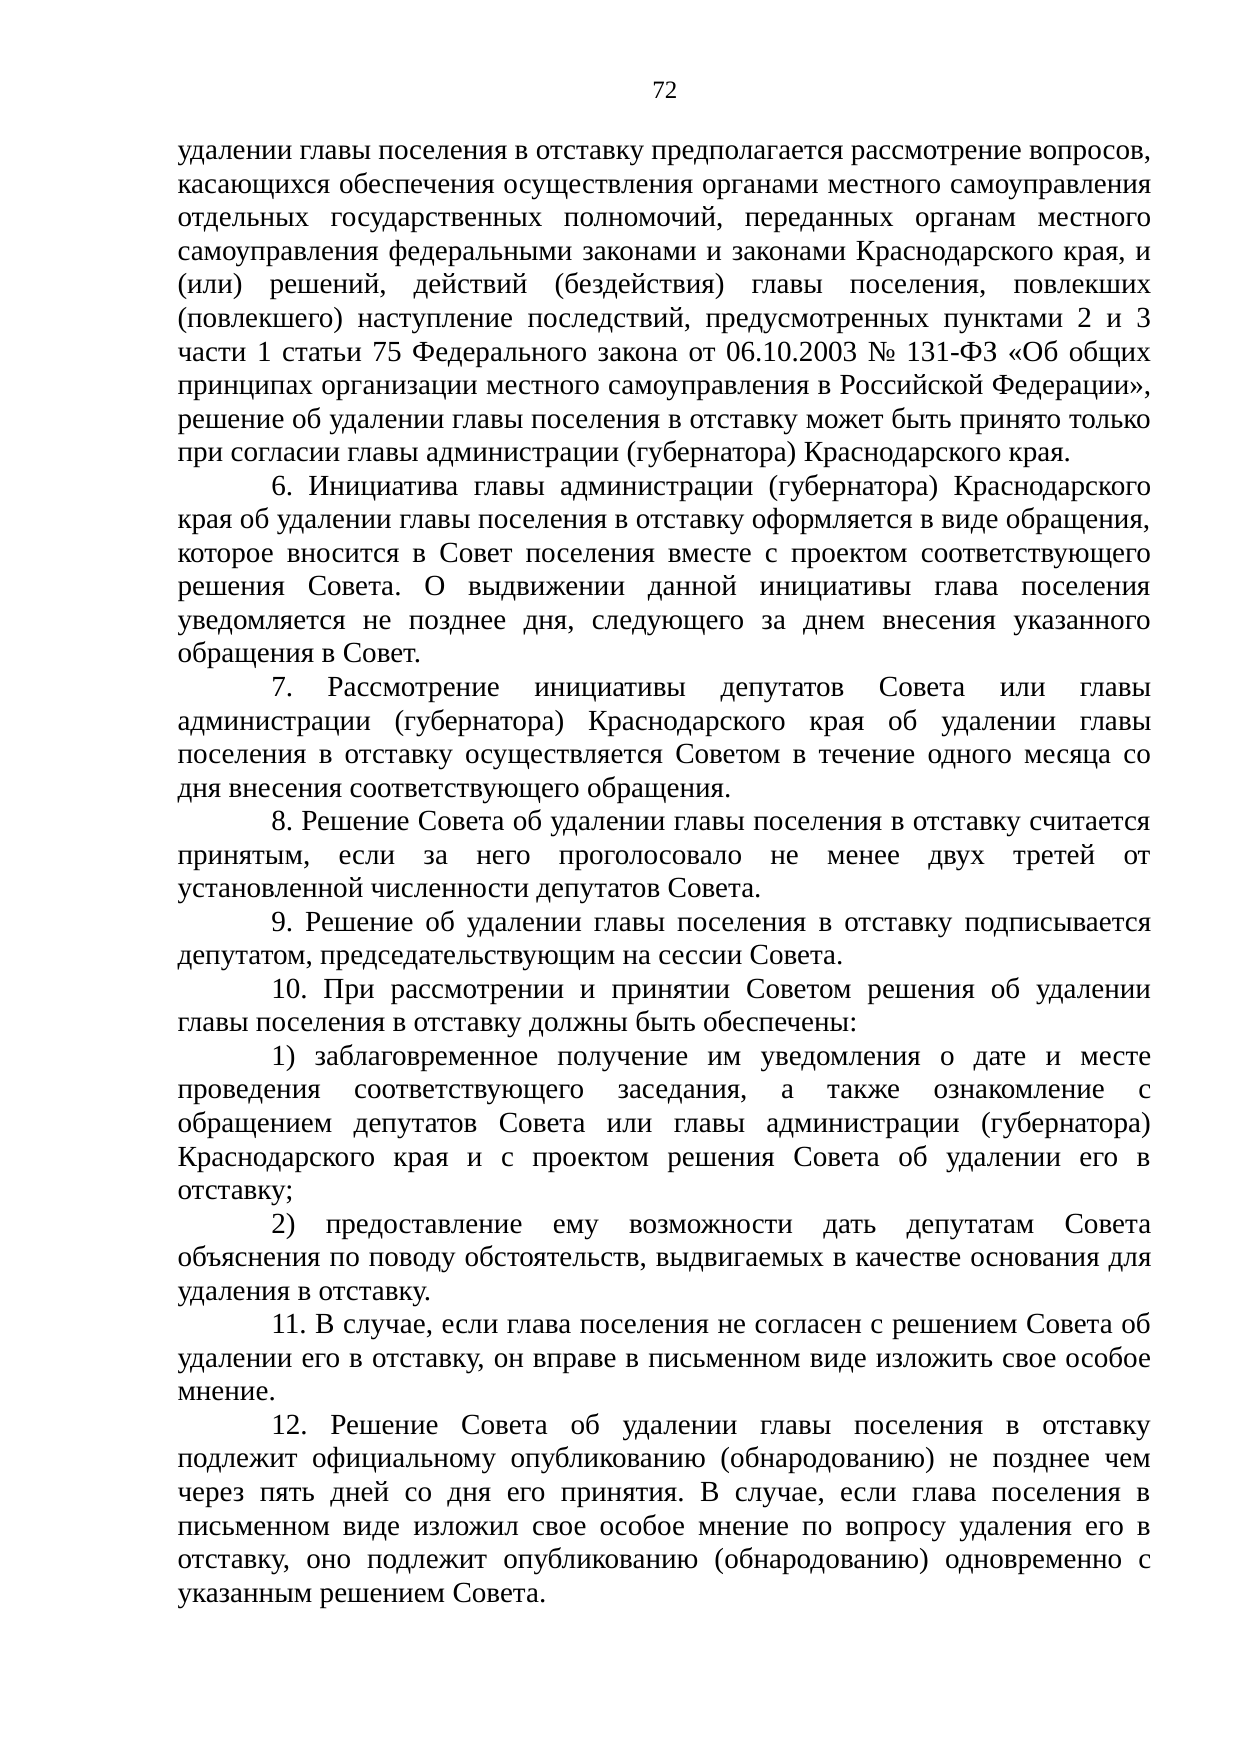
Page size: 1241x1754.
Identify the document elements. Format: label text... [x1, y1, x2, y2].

text 1) заблаговременное получение им уведомления о дате и месте проведения соответствующего заседания, а также ознакомление с обращением депутатов Совета или главы администрации (губернатора) Краснодарского края и с проектом решения Совета об удалении его в отставку; [177, 1038, 1152, 1206]
text 2) предоставление ему возможности дать депутатам Совета объяснения по поводу обстоятельств, выдвигаемых в качестве основания для удаления в отставку. [177, 1206, 1152, 1306]
text 8. Решение Совета об удалении главы поселения в отставку считается принятым, если за него проголосовало не менее двух третей от установленной численности депутатов Совета. [177, 803, 1152, 904]
text 6. Инициатива главы администрации (губернатора) Краснодарского края об удалении главы поселения в отставку оформляется в виде обращения, которое вносится в Совет поселения вместе с проектом соответствующего решения Совета. О выдвижении данной инициативы глава поселения уведомляется не позднее дня, следующего за днем внесения указанного обращения в Совет. [177, 468, 1152, 669]
text 10. При рассмотрении и принятии Советом решения об удалении главы поселения в отставку должны быть обеспечены: [177, 971, 1152, 1038]
text 9. Решение об удалении главы поселения в отставку подписывается депутатом, председательствующим на сессии Совета. [177, 904, 1152, 971]
text 12. Решение Совета об удалении главы поселения в отставку подлежит официальному опубликованию (обнародованию) не позднее чем через пять дней со дня его принятия. В случае, если глава поселения в письменном виде изложил свое особое мнение по вопросу удаления его в отставку, оно подлежит опубликованию (обнародованию) одновременно с указанным решением Совета. [177, 1407, 1152, 1608]
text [177, 132, 1152, 468]
text 11. В случае, если глава поселения не согласен с решением Совета об удалении его в отставку, он вправе в письменном виде изложить свое особое мнение. [177, 1306, 1152, 1407]
text 7. Рассмотрение инициативы депутатов Совета или главы администрации (губернатора) Краснодарского края об удалении главы поселения в отставку осуществляется Советом в течение одного месяца со дня внесения соответствующего обращения. [177, 669, 1152, 803]
